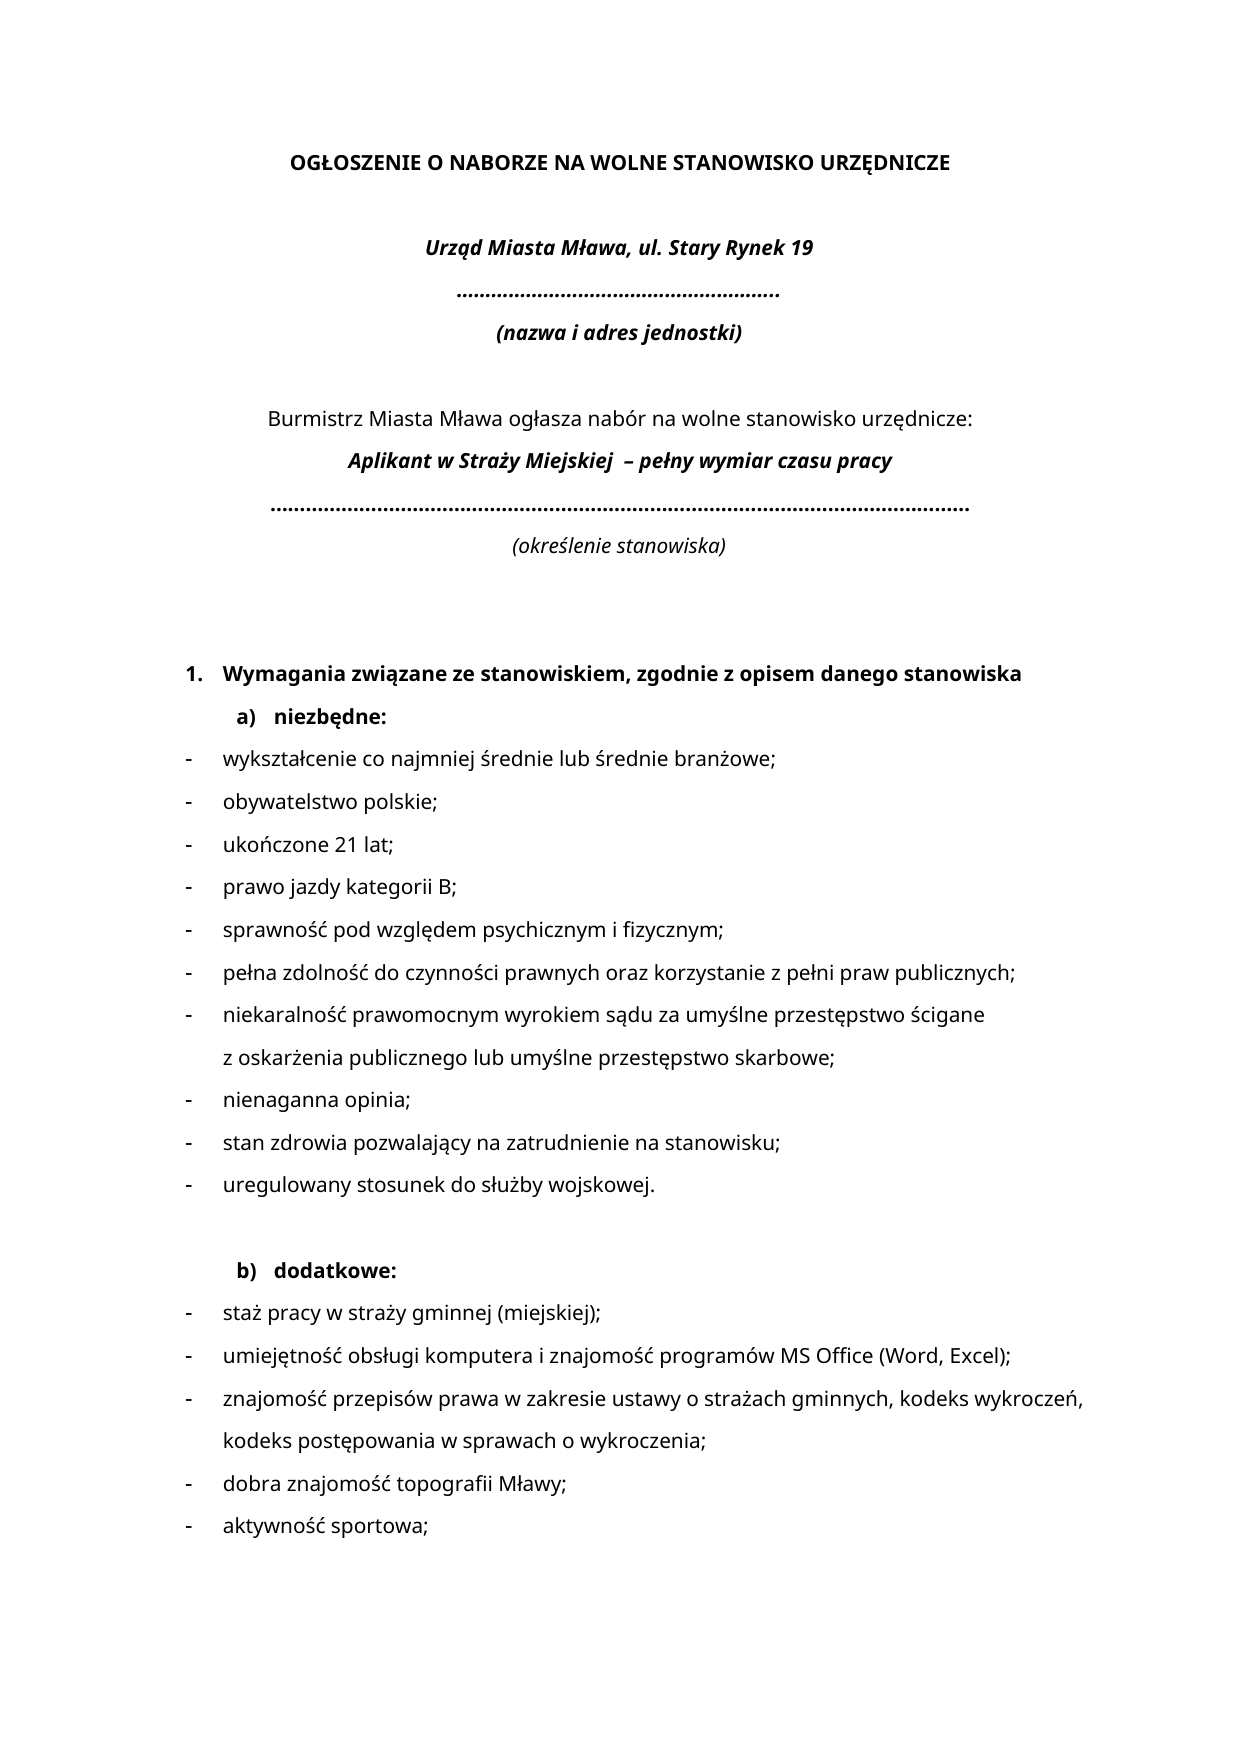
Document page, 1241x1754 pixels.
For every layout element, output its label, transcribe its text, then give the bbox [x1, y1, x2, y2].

text Aplikant w Straży Miejskiej – pełny wymiar czasu pracy [148, 446, 1093, 475]
list Wymagania związane ze stanowiskiem, zgodnie z opisem danego stanowiska [185, 659, 1093, 688]
text Urząd Miasta Mława, ul. Stary Rynek 19 [148, 233, 1093, 261]
list dobra znajomość topografii Mławy; [185, 1469, 1093, 1497]
list ukończone 21 lat; [185, 830, 1093, 858]
list niezbędne: [236, 702, 1093, 730]
list znajomość przepisów prawa w zakresie ustawy o strażach gminnych, kodeks wykroczeń, kodeks postępowania w sprawach o wykroczenia; [185, 1384, 1093, 1455]
list wykształcenie co najmniej średnie lub średnie branżowe; [185, 744, 1093, 773]
list umiejętność obsługi komputera i znajomość programów MS Office (Word, Excel); [185, 1341, 1093, 1369]
list nienaganna opinia; [185, 1085, 1093, 1114]
text OGŁOSZENIE O NABORZE NA WOLNE STANOWISKO URZĘDNICZE [148, 148, 1093, 176]
text Burmistrz Miasta Mława ogłasza nabór na wolne stanowisko urzędnicze: [148, 404, 1093, 432]
list niekaralność prawomocnym wyrokiem sądu za umyślne przestępstwo ścigane z oskarżenia publicznego lub umyślne przestępstwo skarbowe; [185, 1000, 1093, 1071]
list prawo jazdy kategorii B; [185, 872, 1093, 901]
list sprawność pod względem psychicznym i fizycznym; [185, 915, 1093, 943]
list pełna zdolność do czynności prawnych oraz korzystanie z pełni praw publicznych; [185, 958, 1093, 986]
text ……………………………………………….. [148, 275, 1093, 304]
list uregulowany stosunek do służby wojskowej. [185, 1171, 1093, 1199]
list aktywność sportowa; [185, 1511, 1093, 1540]
text ……………………………………………….……………………………………………………… [148, 489, 1093, 517]
list obywatelstwo polskie; [185, 787, 1093, 816]
list stan zdrowia pozwalający na zatrudnienie na stanowisku; [185, 1128, 1093, 1156]
list staż pracy w straży gminnej (miejskiej); [185, 1298, 1093, 1327]
text (nazwa i adres jednostki) [148, 318, 1093, 346]
list dodatkowe: [236, 1256, 1093, 1284]
text (określenie stanowiska) [148, 532, 1093, 560]
